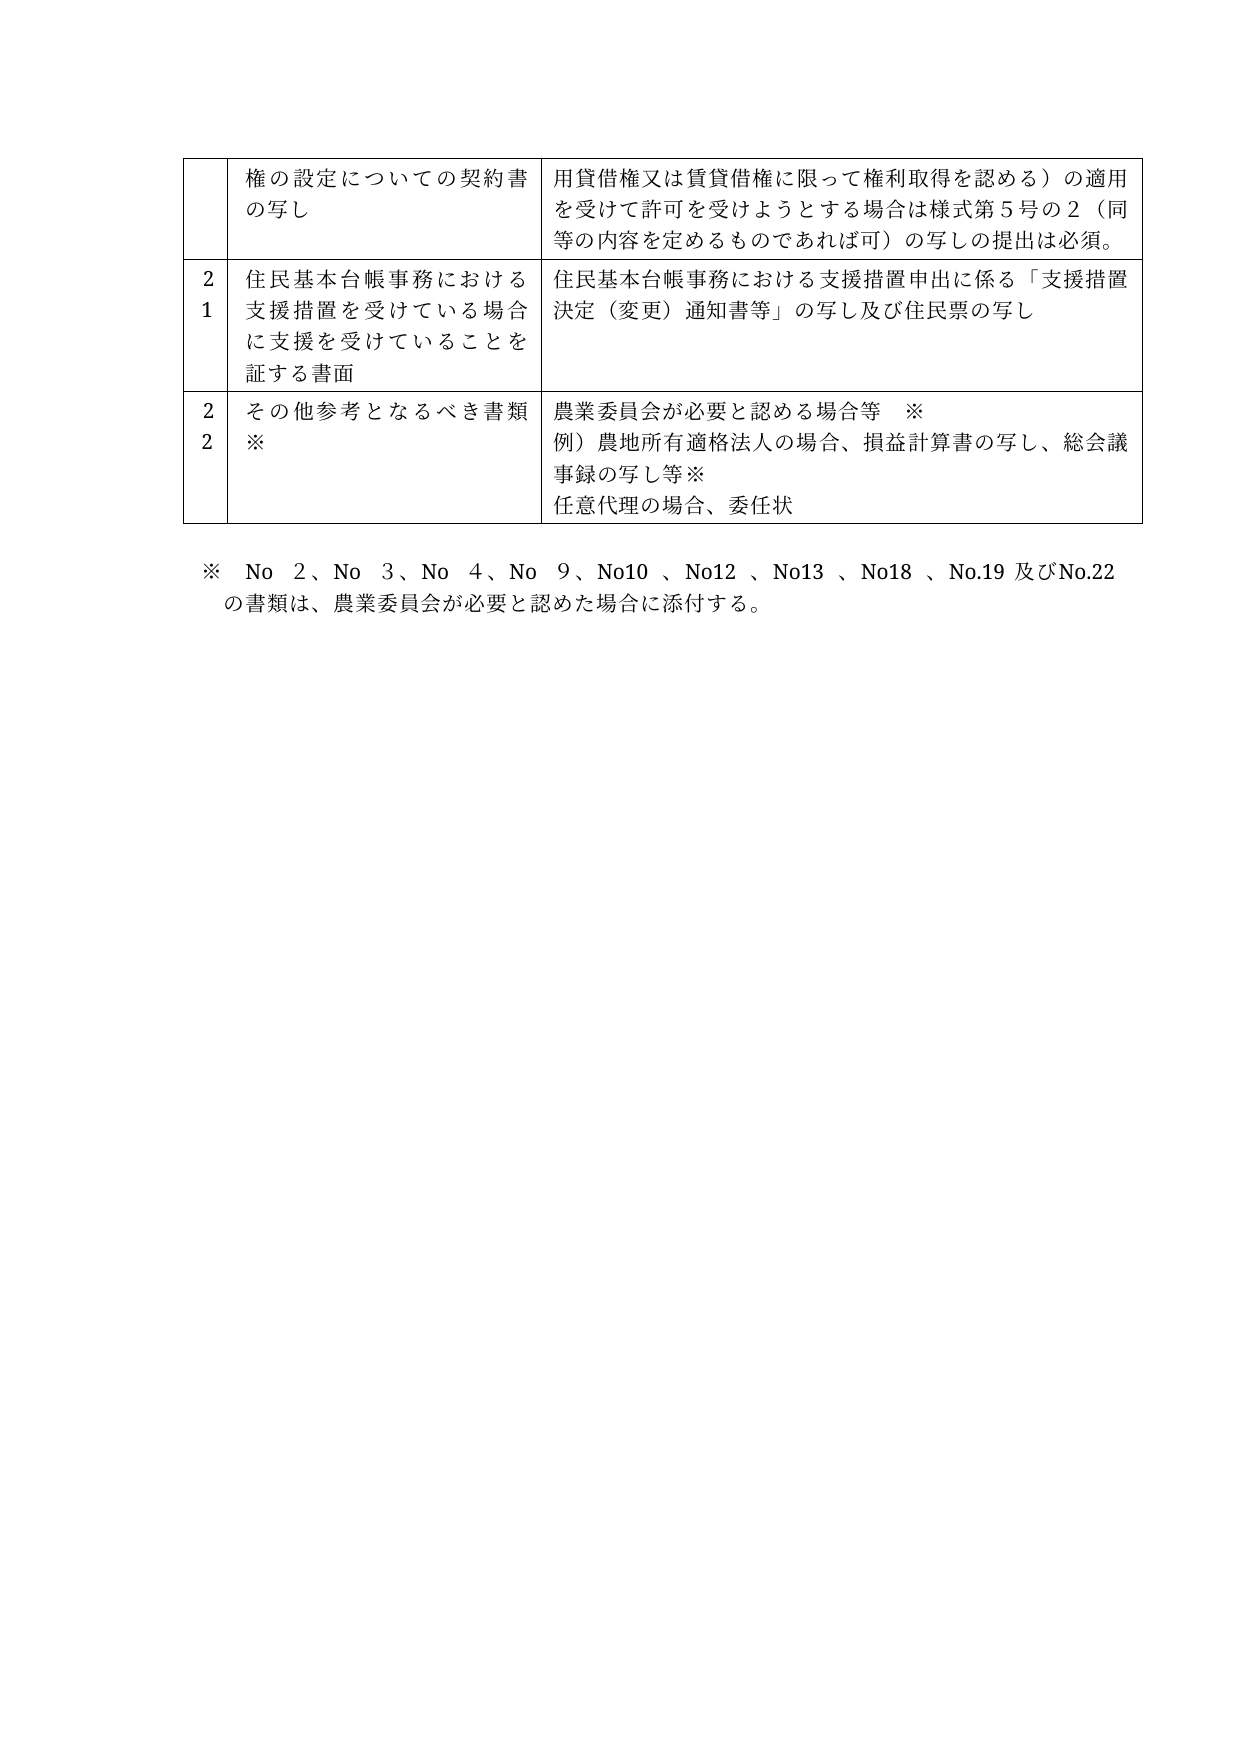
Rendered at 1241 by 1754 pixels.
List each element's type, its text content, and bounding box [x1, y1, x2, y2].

table_cell 農地の所有者と借り手の使用貸借による権利又は賃借権の設定についての契約書の写し [228, 159, 541, 258]
table_cell 21 [184, 260, 227, 391]
table_cell 農地法第３条第３項の規定（解除条件付貸借契約を結ぶこと等の要件を満たせば、農地所有適格法人以外の法人に使用貸借権又は賃貸借権に限って権利取得を認める）の適用を受けて許可を受けようとする場合は様式第５号の２（同等の内容を定めるものであれば可）の写しの提出は必須。 [542, 159, 1142, 258]
table_cell 20 [184, 159, 227, 258]
table_cell 住民基本台帳事務における支援措置を受けている場合に支援を受けていることを証する書面 [228, 260, 541, 391]
table_cell その他参考となるべき書類※ [228, 392, 541, 523]
text ※ No２、No３、No４、No９、No10、No12、No13、No18、No.19及びNo.22の書類は、農業委員会が必要と認めた場合に添付する。 [175, 555, 1124, 618]
table_cell 住民基本台帳事務における支援措置申出に係る「支援措置決定（変更）通知書等」の写し及び住民票の写し [542, 260, 1142, 391]
table_cell 22 [184, 392, 227, 523]
table_cell 農業委員会が必要と認める場合等 ※ 例）農地所有適格法人の場合、損益計算書の写し、総会議事録の写し等※ 任意代理の場合、委任状 [542, 392, 1142, 523]
